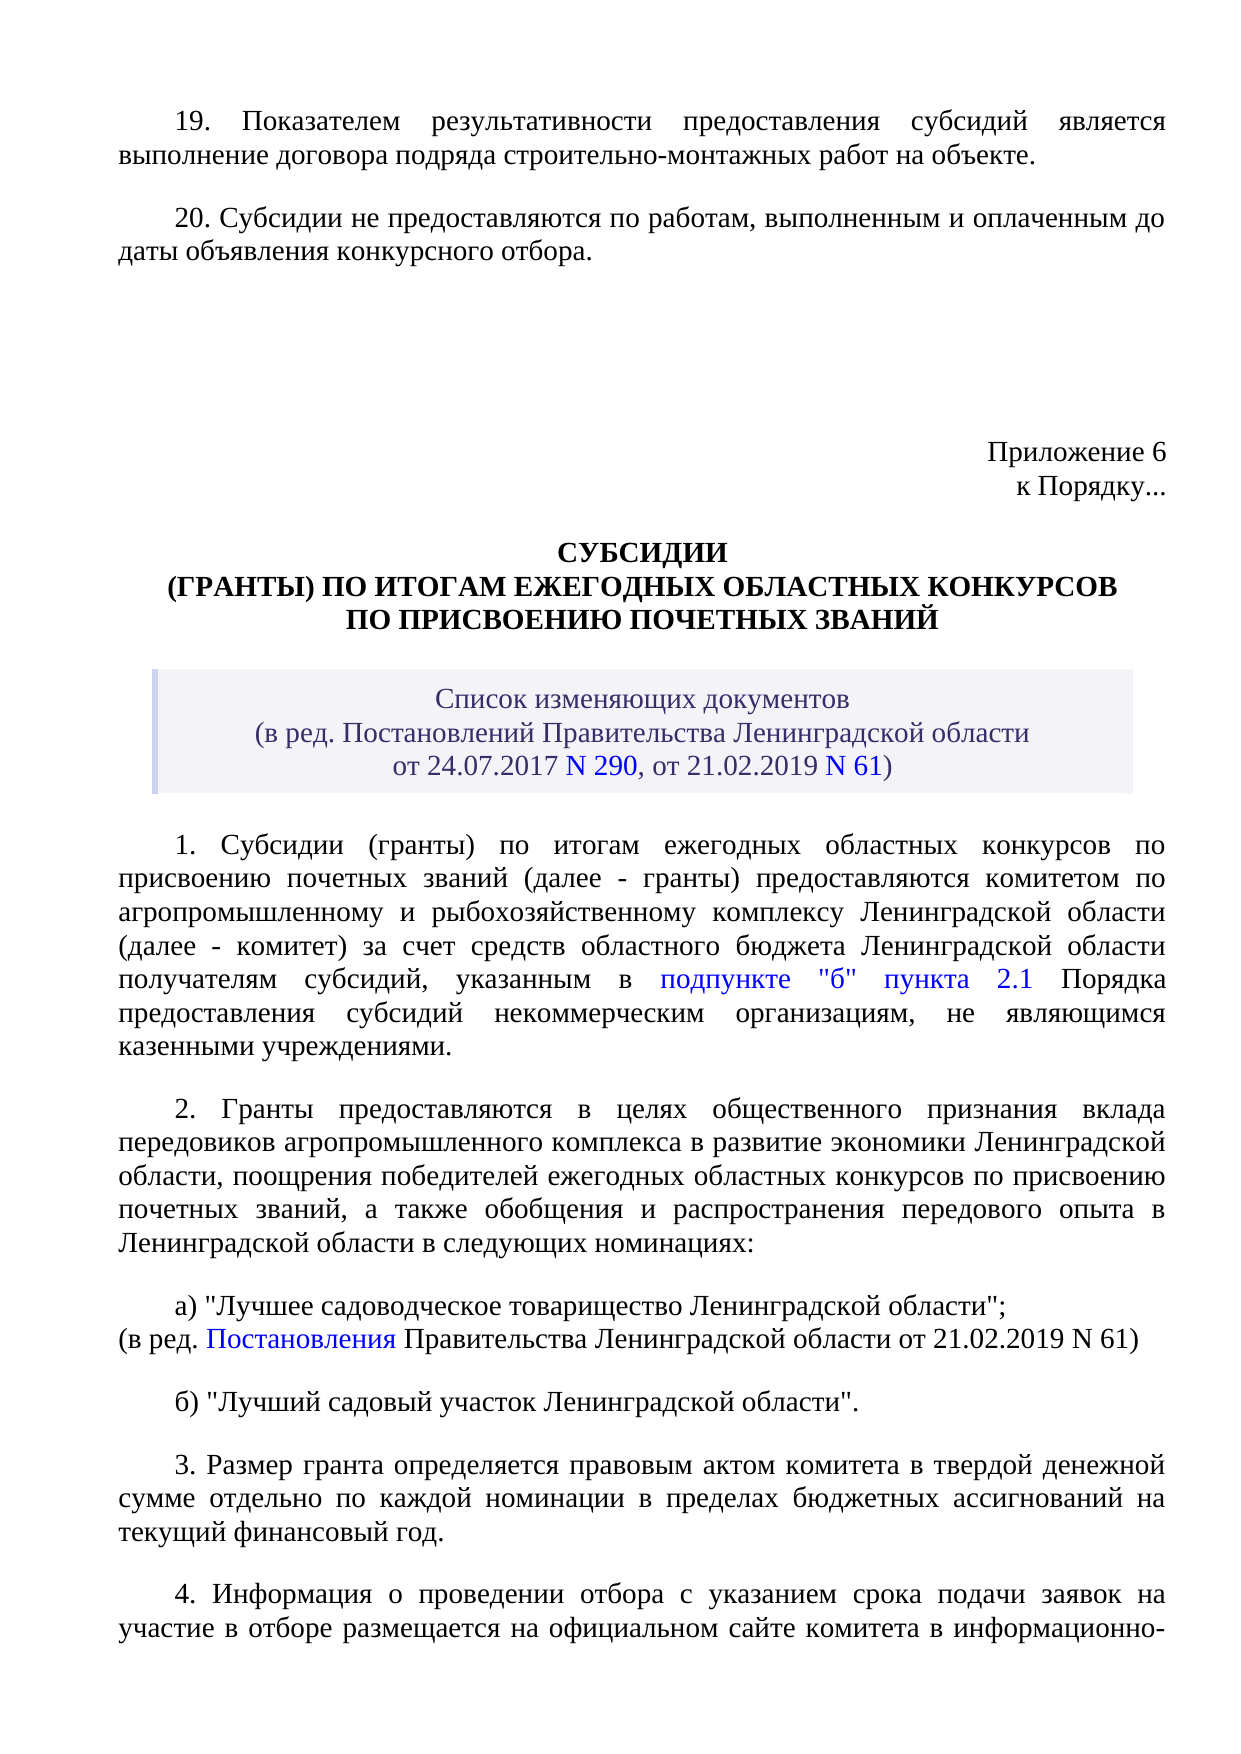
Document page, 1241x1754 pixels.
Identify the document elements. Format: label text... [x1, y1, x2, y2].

text 2. Гранты предоставляются в целях общественного признания вклада передовиков агропромышленного комплекса в развитие экономики Ленинградской области, поощрения победителей ежегодных областных конкурсов по присвоению почетных званий, а также обобщения и распространения передового опыта в Ленинградской области в следующих номинациях: [118, 1091, 1167, 1259]
title (ГРАНТЫ) ПО ИТОГАМ ЕЖЕГОДНЫХ ОБЛАСТНЫХ КОНКУРСОВ [118, 569, 1167, 602]
title ПО ПРИСВОЕНИЮ ПОЧЕТНЫХ ЗВАНИЙ [118, 602, 1167, 636]
text 20. Субсидии не предоставляются по работам, выполненным и оплаченным до даты объявления конкурсного отбора. [118, 200, 1167, 267]
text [118, 1577, 1167, 1644]
text 1. Субсидии (гранты) по итогам ежегодных областных конкурсов по присвоению почетных званий (далее - гранты) предоставляются комитетом по агропромышленному и рыбохозяйственному комплексу Ленинградской области (далее - комитет) за счет средств областного бюджета Ленинградской области получателям субсидий, указанным в подпункте "б" пункта 2.1 Порядка предоставления субсидий некоммерческим организациям, не являющимся казенными учреждениями. [118, 827, 1167, 1062]
text б) "Лучший садовый участок Ленинградской области". [118, 1384, 1167, 1418]
text к Порядку... [118, 468, 1167, 502]
text 3. Размер гранта определяется правовым актом комитета в твердой денежной сумме отдельно по каждой номинации в пределах бюджетных ассигнований на текущий финансовый год. [118, 1447, 1167, 1547]
text а) "Лучшее садоводческое товарищество Ленинградской области"; [118, 1288, 1167, 1321]
title СУБСИДИИ [118, 535, 1167, 569]
text Приложение 6 [118, 434, 1167, 468]
text (в ред. Постановления Правительства Ленинградской области от 21.02.2019 N 61) [118, 1321, 1167, 1355]
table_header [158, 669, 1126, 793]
text 19. Показателем результативности предоставления субсидий является выполнение договора подряда строительно-монтажных работ на объекте. [118, 103, 1167, 171]
